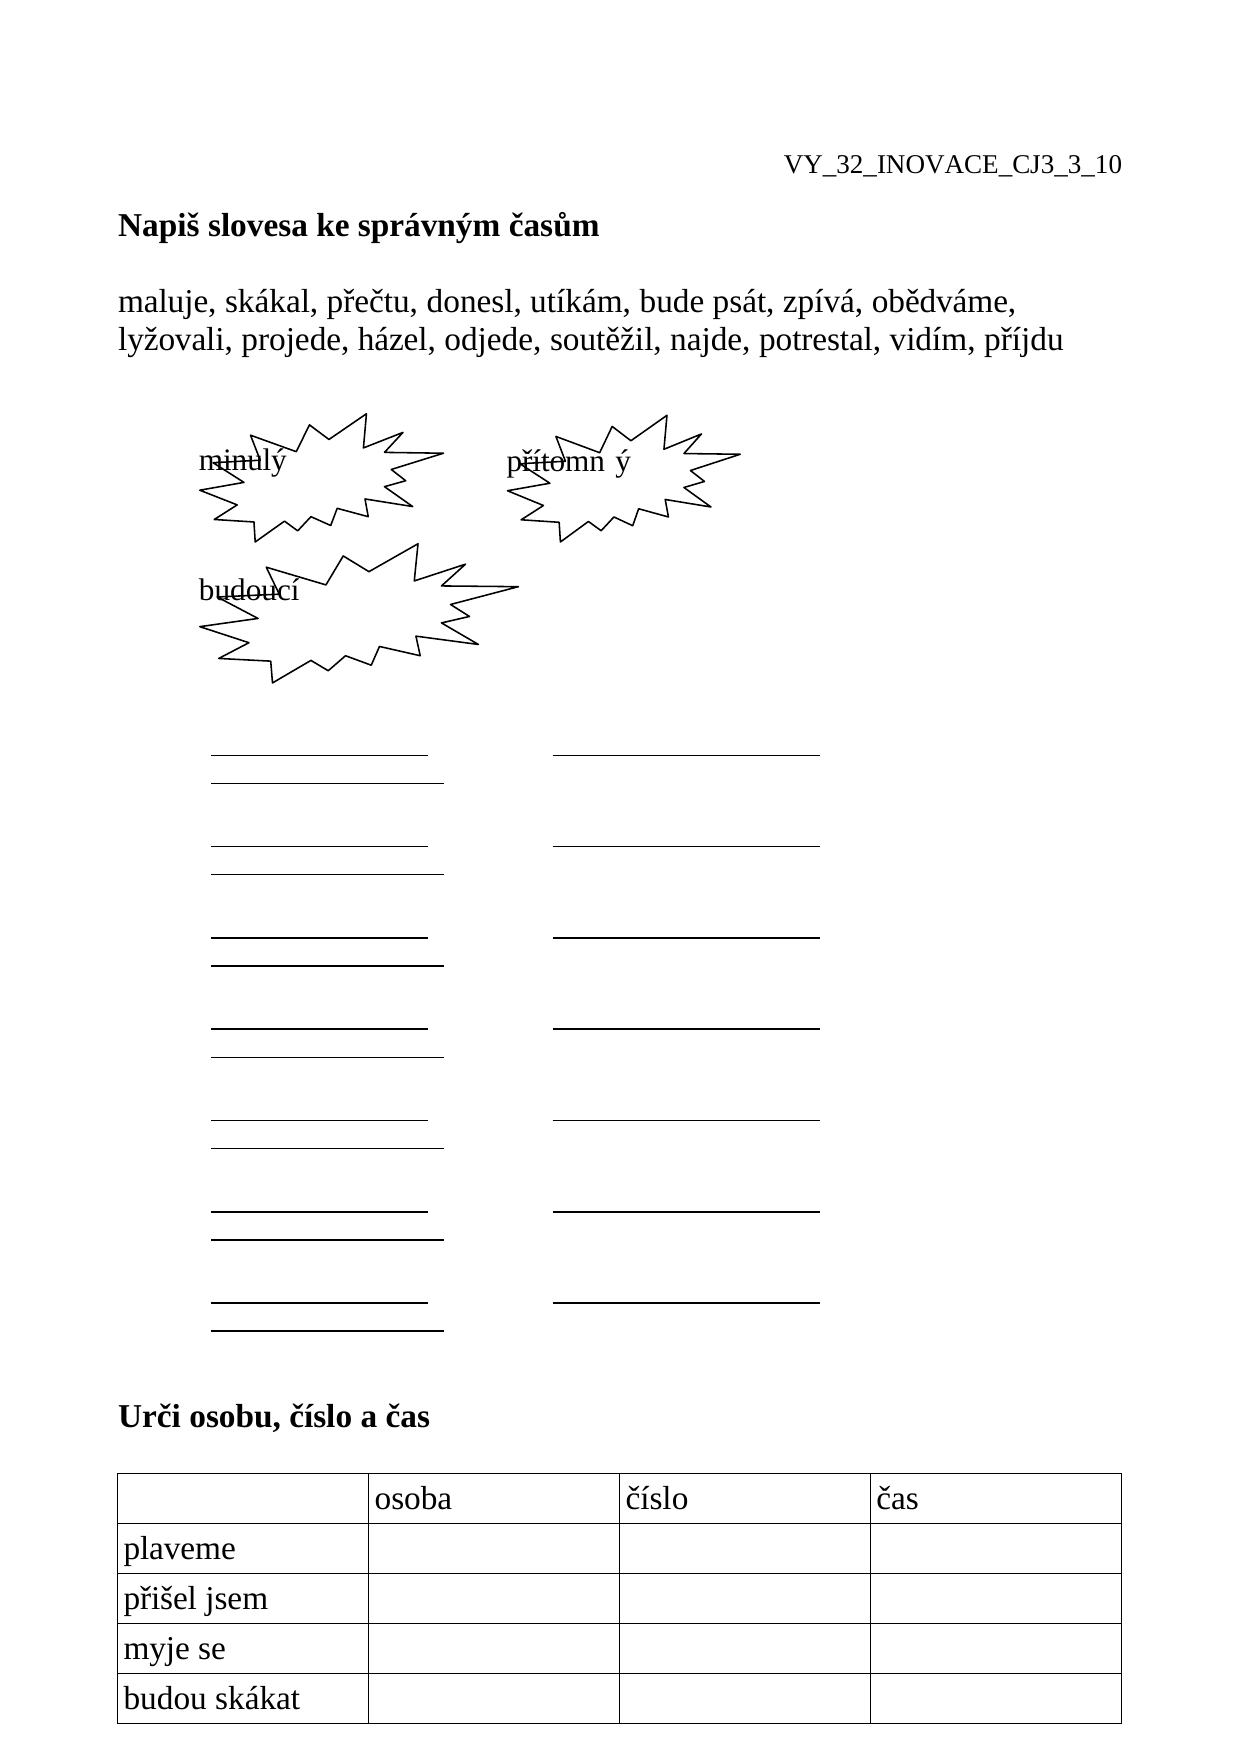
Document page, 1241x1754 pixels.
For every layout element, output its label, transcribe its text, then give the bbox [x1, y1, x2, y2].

table_cell [369, 1624, 619, 1673]
table_cell plaveme [118, 1524, 368, 1573]
table_header číslo [620, 1474, 870, 1523]
table_cell [620, 1674, 870, 1723]
table_cell [871, 1674, 1121, 1723]
table_cell [620, 1624, 870, 1673]
text Napiš slovesa ke správným časům [118, 205, 1142, 243]
table_header čas [871, 1474, 1121, 1523]
table_cell [369, 1674, 619, 1723]
text Urči osobu, číslo a čas [118, 1397, 1142, 1435]
table_header osoba [369, 1474, 619, 1523]
table_cell myje se [118, 1624, 368, 1673]
table_cell přišel jsem [118, 1574, 368, 1623]
text maluje, skákal, přečtu, donesl, utíkám, bude psát, zpívá, obědváme, lyžovali, projede, házel, odjede, soutěžil, najde, potrestal, vidím, příjdu [118, 281, 1066, 358]
table_cell [871, 1624, 1121, 1673]
table_cell [369, 1574, 619, 1623]
table_cell [871, 1524, 1121, 1573]
table_cell [369, 1524, 619, 1573]
table_cell [871, 1574, 1121, 1623]
table_header [118, 1474, 368, 1523]
table_cell [620, 1574, 870, 1623]
table_cell [620, 1524, 870, 1573]
table_cell budou skákat [118, 1674, 368, 1723]
